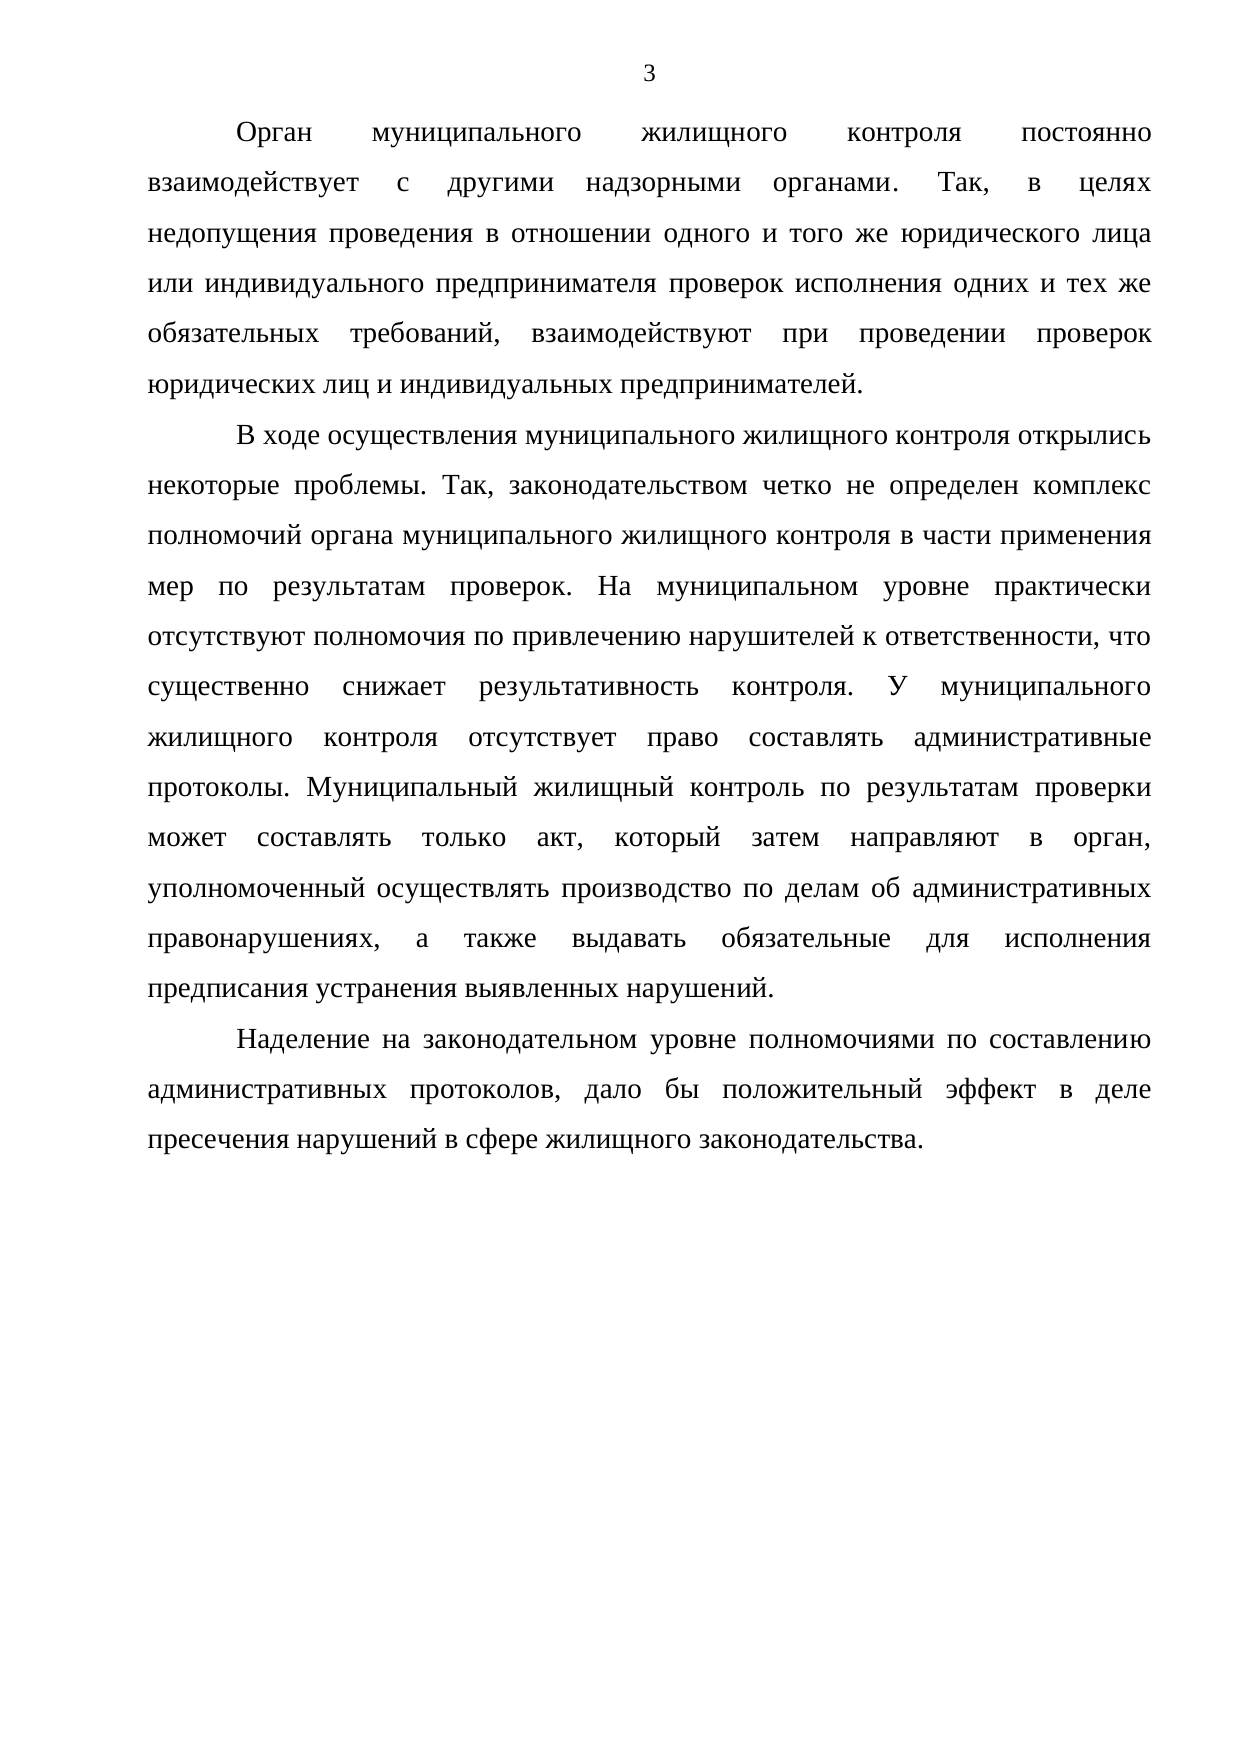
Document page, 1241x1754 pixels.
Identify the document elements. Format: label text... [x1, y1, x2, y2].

text Орган муниципального жилищного контроля постоянно взаимодействует с другими надзорными органами. Так, в целях недопущения проведения в отношении одного и того же юридического лица или индивидуального предпринимателя проверок исполнения одних и тех же обязательных требований, взаимодействуют при проведении проверок юридических лиц и индивидуальных предпринимателей. [147, 114, 1152, 399]
text В ходе осуществления муниципального жилищного контроля открылись некоторые проблемы. Так, законодательством четко не определен комплекс полномочий органа муниципального жилищного контроля в части применения мер по результатам проверок. На муниципальном уровне практически отсутствуют полномочия по привлечению нарушителей к ответственности, что существенно снижает результативность контроля. У муниципального жилищного контроля отсутствует право составлять административные протоколы. Муниципальный жилищный контроль по результатам проверки может составлять только акт, который затем направляют в орган, уполномоченный осуществлять производство по делам об административных правонарушениях, а также выдавать обязательные для исполнения предписания устранения выявленных нарушений. [147, 417, 1151, 1004]
text Наделение на законодательном уровне полномочиями по составлению административных протоколов, дало бы положительный эффект в деле пресечения нарушений в сфере жилищного законодательства. [147, 1021, 1151, 1155]
